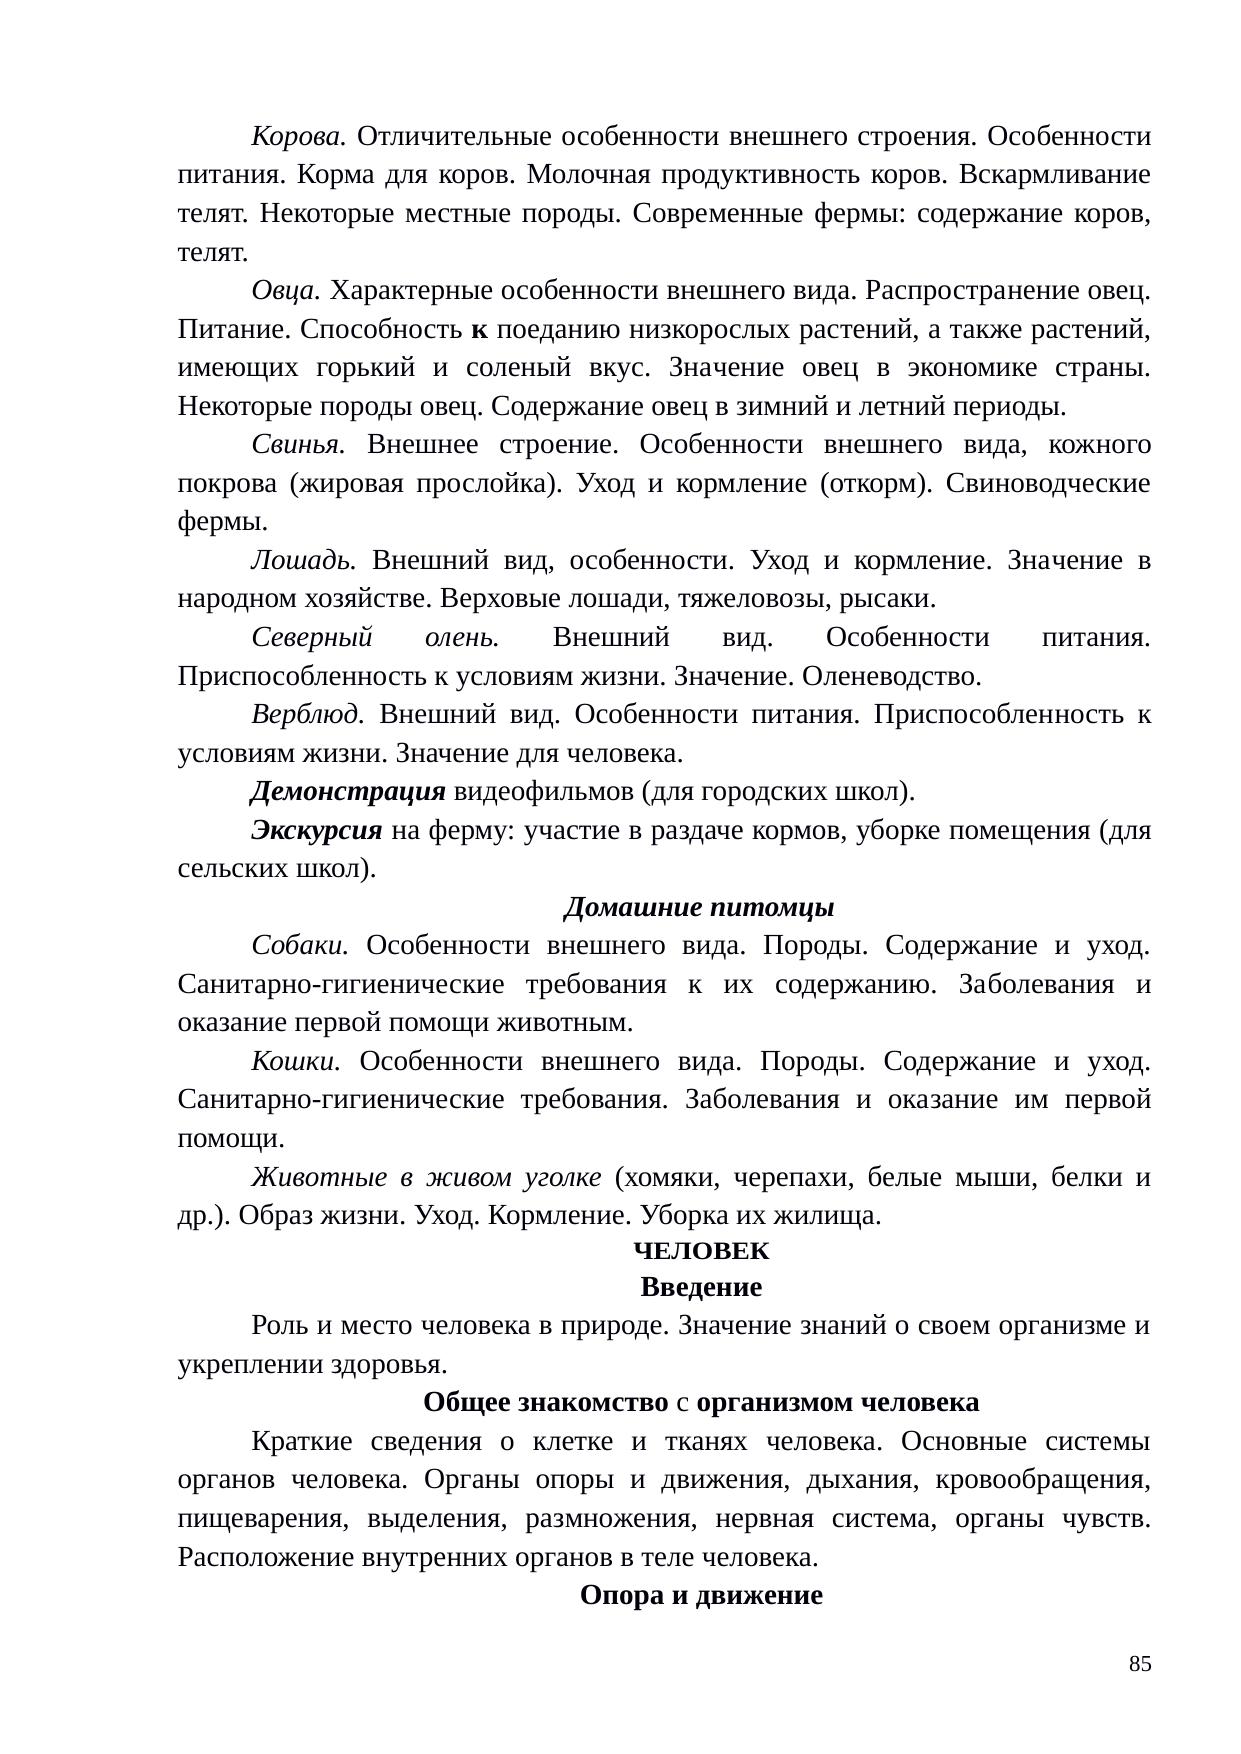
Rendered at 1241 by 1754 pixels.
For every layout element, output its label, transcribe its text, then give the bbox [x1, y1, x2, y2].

text Корова. Отличительные особенности внешнего строения. Особенности питания. Корма для коров. Молочная продуктивность коров. Вскармливание телят. Некоторые местные породы. Современные фермы: содержание коров, телят. [177, 118, 1152, 267]
text Овца. Характерные особенности внешнего вида. Распространение овец. Питание. Способность к поеданию низкорослых растений, а также растений, имеющих горький и соленый вкус. Значение овец в экономике страны. Некоторые породы овец. Содержание овец в зимний и летний периоды. [177, 272, 1152, 421]
text Животные в живом уголке (хомяки, черепахи, белые мыши, белки и др.). Образ жизни. Уход. Кормление. Уборка их жилища. [177, 1159, 1152, 1231]
text Северный олень. Внешний вид. Особенности питания. Приспособленность к условиям жизни. Значение. Оленеводство. [177, 619, 1152, 691]
text Общее знакомство с организмом человека [177, 1384, 1152, 1418]
text Кошки. Особенности внешнего вида. Породы. Содержание и уход. Санитарно-гигиенические требования. Заболевания и оказание им первой помощи. [177, 1043, 1152, 1154]
text Домашние питомцы [177, 889, 1152, 922]
text Верблюд. Внешний вид. Особенности питания. Приспособленность к условиям жизни. Значение для человека. [177, 696, 1152, 768]
text Собаки. Особенности внешнего вида. Породы. Содержание и уход. Санитарно-гигиенические требования к их содержанию. Заболевания и оказание первой помощи животным. [177, 927, 1152, 1038]
text ЧЕЛОВЕК [177, 1236, 1152, 1264]
text Демонстрация видеофильмов (для городских школ). [177, 773, 1152, 807]
text Введение [177, 1269, 1152, 1302]
text Экскурсия на ферму: участие в раздаче кормов, уборке помещения (для сельских школ). [177, 812, 1152, 884]
text Лошадь. Внешний вид, особенности. Уход и кормление. Значение в народном хозяйстве. Верховые лошади, тяжеловозы, рысаки. [177, 542, 1152, 614]
text Опора и движение [177, 1577, 1152, 1611]
text Краткие сведения о клетке и тканях человека. Основные системы органов человека. Органы опоры и движения, дыхания, кровообращения, пищеварения, выделения, размножения, нервная система, органы чувств. Расположение внутренних органов в теле человека. [177, 1423, 1152, 1572]
text Свинья. Внешнее строение. Особенности внешнего вида, кожного покрова (жировая прослойка). Уход и кормление (откорм). Свиноводческие фермы. [177, 426, 1152, 537]
text Роль и место человека в природе. Значение знаний о своем организме и укреплении здоровья. [177, 1307, 1152, 1379]
